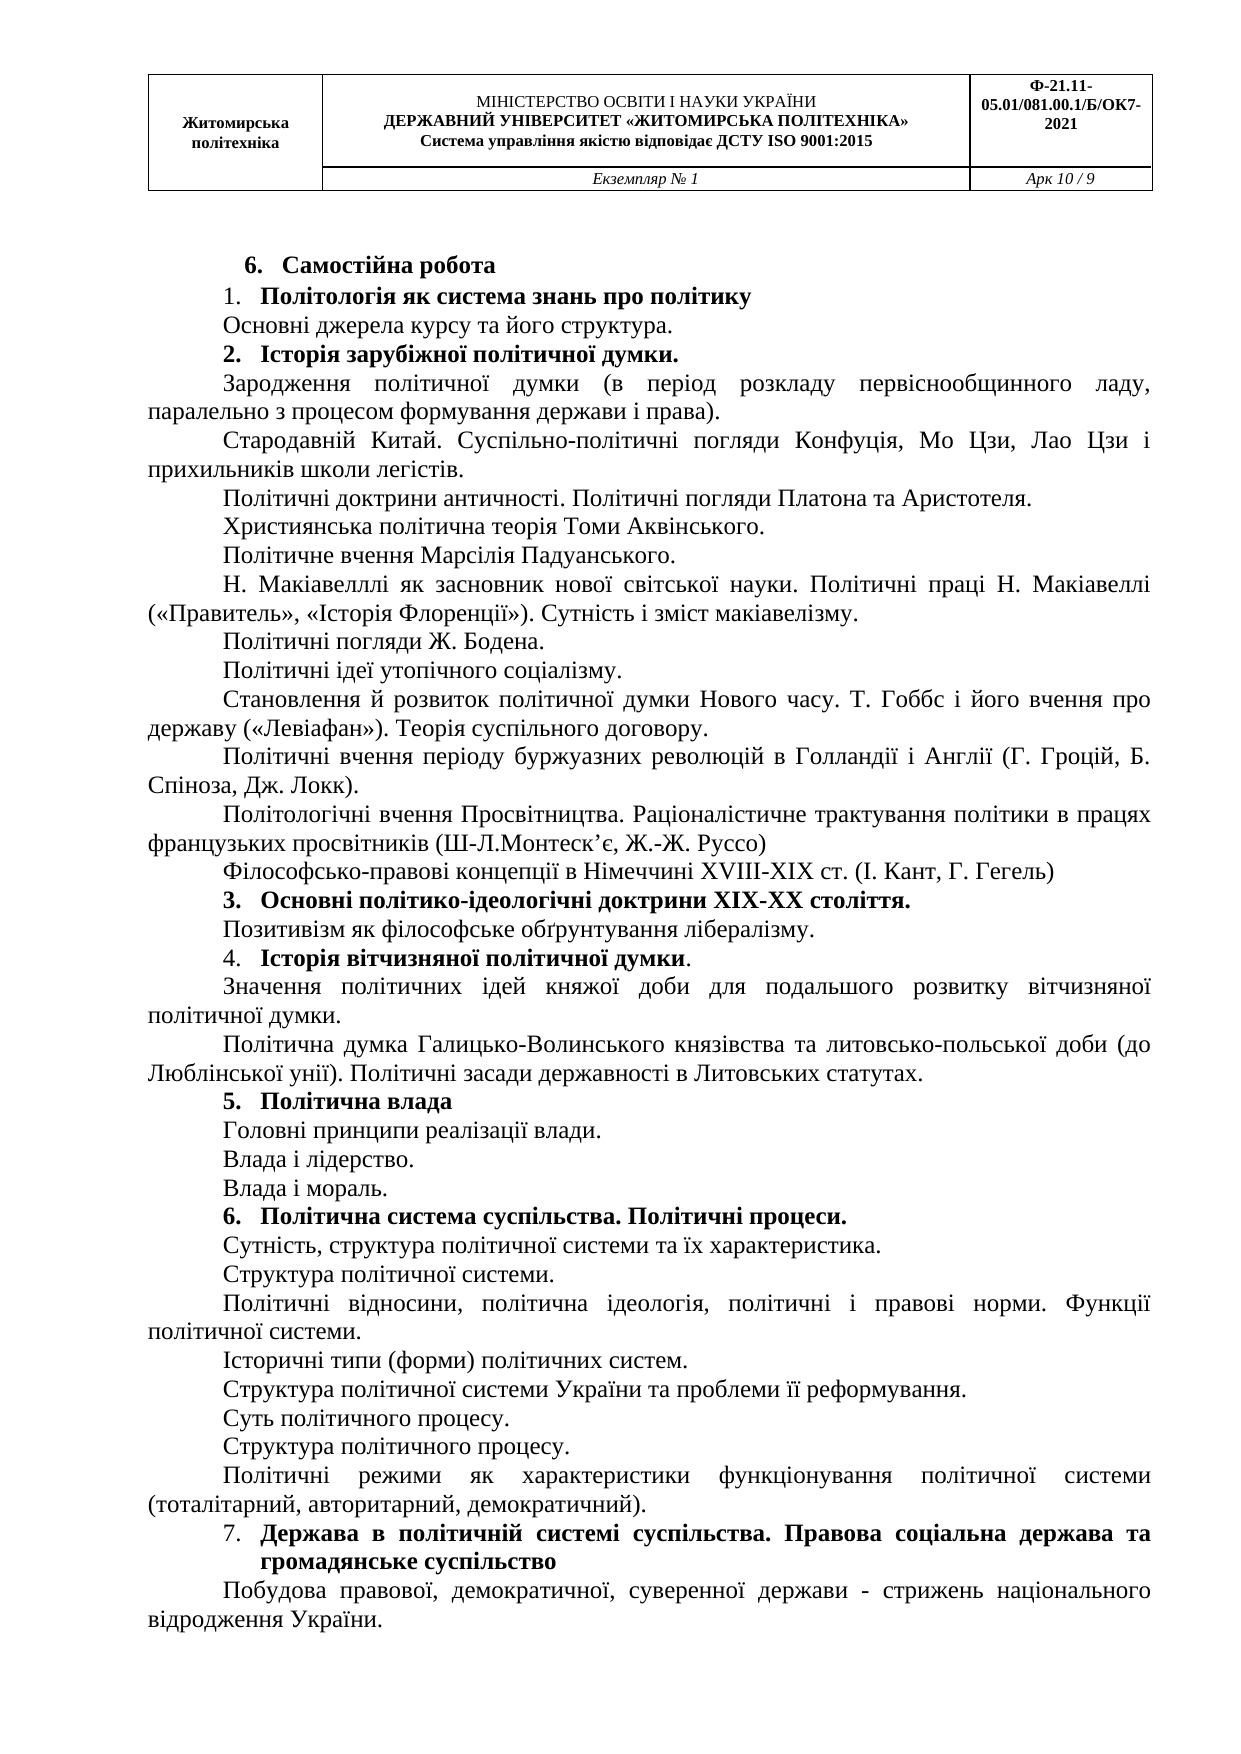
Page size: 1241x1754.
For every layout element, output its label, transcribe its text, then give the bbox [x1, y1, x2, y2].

list Політична система суспільства. Політичні процеси. [223, 1201, 1152, 1230]
list Політологія як система знань про політику [223, 281, 1152, 310]
text Сутність, структура політичної системи та їх характеристика. [148, 1230, 1152, 1259]
text Основні джерела курсу та його структура. [148, 310, 1152, 339]
text Стародавній Китай. Суспільно-політичні погляди Конфуція, Мо Цзи, Лао Цзи і прихильників школи легістів. [148, 425, 1152, 483]
text Суть політичного процесу. [148, 1403, 1152, 1431]
text Політичні відносини, політична ідеологія, політичні і правові норми. Функції політичної системи. [148, 1288, 1152, 1345]
text Головні принципи реалізації влади. [148, 1115, 1152, 1144]
text Позитивізм як філософське обґрунтування лібералізму. [148, 914, 1152, 943]
list Основні політико-ідеологічні доктрини ХІХ-ХХ століття. [223, 885, 1152, 914]
text Побудова правової, демократичної, суверенної держави - стрижень національного відродження України. [148, 1575, 1152, 1633]
list Політична влада [223, 1086, 1152, 1115]
text Влада і лідерство. [148, 1144, 1152, 1173]
list Самостійна робота [244, 250, 1152, 279]
text Політичні вчення періоду буржуазних революцій в Голландії і Англії (Г. Гроцій, Б. Спіноза, Дж. Локк). [148, 741, 1152, 799]
text Політичні ідеї утопічного соціалізму. [148, 655, 1152, 684]
text Політологічні вчення Просвітництва. Раціоналістичне трактування політики в працях французьких просвітників (Ш-Л.Монтеск’є, Ж.-Ж. Руссо) [148, 799, 1152, 856]
text Н. Макіавелллі як засновник нової світської науки. Політичні праці Н. Макіавеллі («Правитель», «Історія Флоренції»). Сутність і зміст макіавелізму. [148, 569, 1152, 626]
text Значення політичних ідей княжої доби для подальшого розвитку вітчизняної політичної думки. [148, 971, 1152, 1029]
list Історія зарубіжної політичної думки. [223, 339, 1152, 368]
list Історія вітчизняної політичної думки. [223, 943, 1152, 971]
text Християнська політична теорія Томи Аквінського. [148, 511, 1152, 540]
text Політичні доктрини античності. Політичні погляди Платона та Аристотеля. [148, 483, 1152, 511]
text Філософсько-правові концепції в Німеччині XVIII-XIX ст. (І. Кант, Г. Гегель) [148, 856, 1152, 885]
text Влада і мораль. [148, 1173, 1152, 1201]
text Політичні погляди Ж. Бодена. [148, 626, 1152, 655]
text Політична думка Галицько-Волинського князівства та литовсько-польської доби (до Люблінської унії). Політичні засади державності в Литовських статутах. [148, 1029, 1152, 1086]
text Становлення й розвиток політичної думки Нового часу. Т. Гоббс і його вчення про державу («Левіафан»). Теорія суспільного договору. [148, 684, 1152, 741]
text Зародження політичної думки (в період розкладу первіснообщинного ладу, паралельно з процесом формування держави і права). [148, 368, 1152, 425]
text Структура політичної системи України та проблеми її реформування. [148, 1374, 1152, 1403]
text Історичні типи (форми) політичних систем. [148, 1345, 1152, 1374]
text Політичне вчення Марсілія Падуанського. [148, 540, 1152, 569]
text Політичні режими як характеристики функціонування політичної системи (тоталітарний, авторитарний, демократичний). [148, 1460, 1152, 1518]
text Структура політичного процесу. [148, 1431, 1152, 1460]
list Держава в політичній системі суспільства. Правова соціальна держава та громадянське суспільство [223, 1518, 1152, 1575]
text Структура політичної системи. [148, 1259, 1152, 1288]
